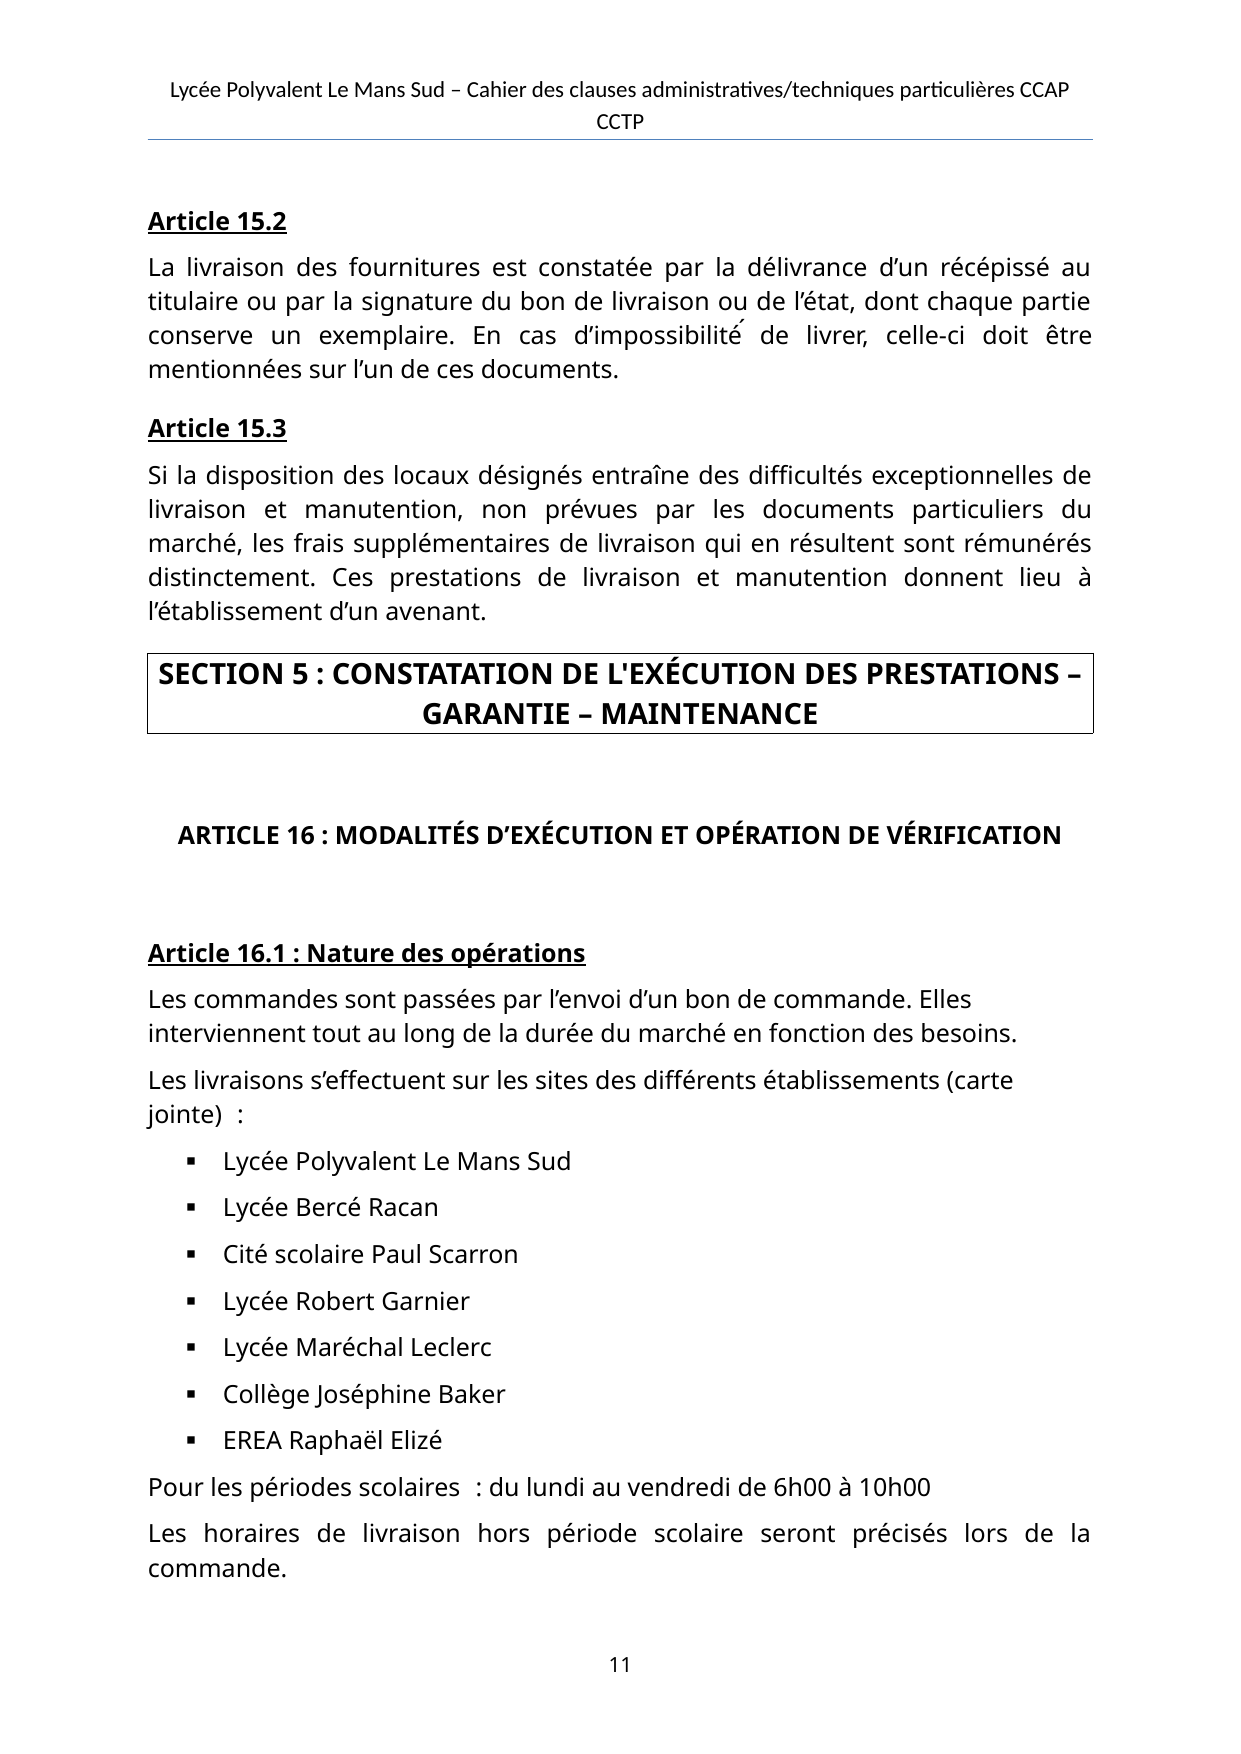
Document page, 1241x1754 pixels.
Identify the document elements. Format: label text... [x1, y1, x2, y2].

list Collège Joséphine Baker [185, 1376, 1093, 1410]
list Lycée Robert Garnier [185, 1283, 1093, 1317]
list Lycée Bercé Racan [185, 1190, 1093, 1224]
subtitle SECTION 5 : CONSTATATION DE L'EXÉCUTION DES PRESTATIONS – GARANTIE – MAINTENANCE [148, 654, 1093, 733]
list Cité scolaire Paul Scarron [185, 1237, 1093, 1271]
text Si la disposition des locaux désignés entraîne des difficultés exceptionnelles de livraison et manutention, non prévues par les documents particuliers du marché, les frais supplémentaires de livraison qui en résultent sont rémunérés distinctement. Ces prestations de livraison et manutention donnent lieu à l’établissement d’un avenant. [148, 457, 1093, 628]
list EREA Raphaël Elizé [185, 1423, 1093, 1457]
list Lycée Maréchal Leclerc [185, 1330, 1093, 1364]
list Lycée Polyvalent Le Mans Sud [185, 1143, 1093, 1177]
subtitle Article 15.2 [148, 203, 1093, 237]
subtitle Article 16.1 : Nature des opérations [148, 935, 1093, 969]
text Pour les périodes scolaires : du lundi au vendredi de 6h00 à 10h00 [148, 1469, 1093, 1504]
text Les horaires de livraison hors période scolaire seront précisés lors de la commande. [148, 1516, 1093, 1584]
subtitle Article 15.3 [148, 411, 1093, 445]
text Les commandes sont passées par l’envoi d’un bon de commande. Elles interviennent tout au long de la durée du marché en fonction des besoins. [148, 982, 1093, 1050]
subtitle ARTICLE 16 : MODALITÉS D’EXÉCUTION ET OPÉRATION DE VÉRIFICATION [148, 817, 1093, 851]
text La livraison des fournitures est constatée par la délivrance d’un récépissé au titulaire ou par la signature du bon de livraison ou de l’état, dont chaque partie conserve un exemplaire. En cas d’impossibilité́ de livrer, celle-ci doit être mentionnées sur l’un de ces documents. [148, 250, 1093, 386]
text Les livraisons s’effectuent sur les sites des différents établissements (carte jointe) : [148, 1063, 1093, 1131]
